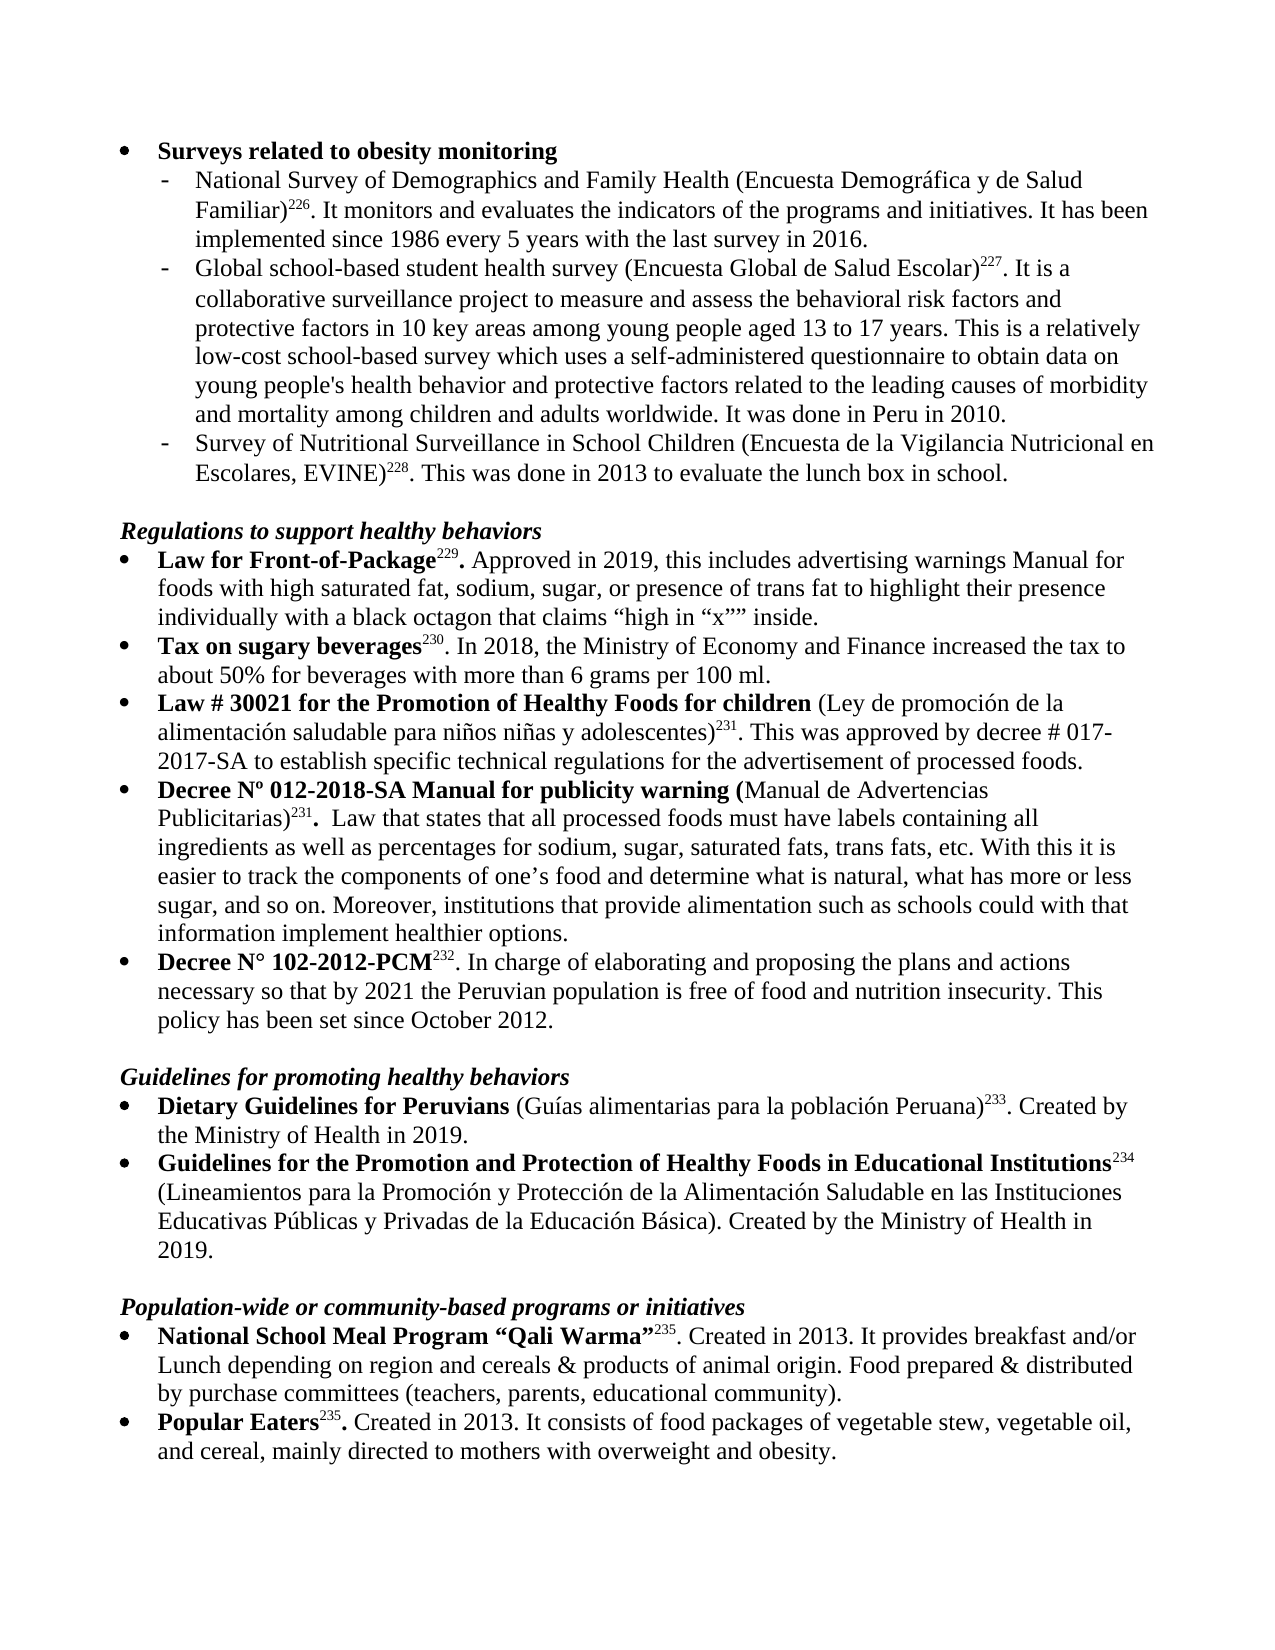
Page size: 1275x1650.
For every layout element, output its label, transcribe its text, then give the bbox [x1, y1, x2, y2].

list Dietary Guidelines for Peruvians (Guías alimentarias para la población Peruana)233. Created by the Ministry of Health in 2019. [120, 1091, 1155, 1148]
list National Survey of Demographics and Family Health (Encuesta Demográfica y de Salud Familiar)226. It monitors and evaluates the indicators of the programs and initiatives. It has been implemented since 1986 every 5 years with the last survey in 2016. [157, 165, 1155, 253]
list Popular Eaters235. Created in 2013. It consists of food packages of vegetable stew, vegetable oil, and cereal, mainly directed to mothers with overweight and obesity. [120, 1407, 1155, 1465]
list Decree Nº 012-2018-SA Manual for publicity warning (Manual de Advertencias Publicitarias)231. Law that states that all processed foods must have labels containing all ingredients as well as percentages for sodium, sugar, saturated fats, trans fats, etc. With this it is easier to track the components of one’s food and determine what is natural, what has more or less sugar, and so on. Moreover, institutions that provide alimentation such as schools could with that information implement healthier options. [120, 775, 1155, 947]
list Guidelines for the Promotion and Protection of Healthy Foods in Educational Institutions234 (Lineamientos para la Promoción y Protección de la Alimentación Saludable en las Instituciones Educativas Públicas y Privadas de la Educación Básica). Created by the Ministry of Health in 2019. [120, 1148, 1155, 1263]
list Law for Front-of-Package229. Approved in 2019, this includes advertising warnings Manual for foods with high saturated fat, sodium, sugar, or presence of trans fat to highlight their presence individually with a black octagon that claims “high in “x”” inside. [120, 545, 1155, 631]
list Decree N° 102-2012-PCM232. In charge of elaborating and proposing the plans and actions necessary so that by 2021 the Peruvian population is free of food and nutrition insecurity. This policy has been set since October 2012. [120, 947, 1155, 1033]
list Surveys related to obesity monitoring [120, 136, 1155, 165]
list Tax on sugary beverages230. In 2018, the Ministry of Economy and Finance increased the tax to about 50% for beverages with more than 6 grams per 100 ml. [120, 631, 1155, 688]
list Survey of Nutritional Surveillance in School Children (Encuesta de la Vigilancia Nutricional en Escolares, EVINE)228. This was done in 2013 to evaluate the lunch box in school. [157, 428, 1155, 487]
list Global school-based student health survey (Encuesta Global de Salud Escolar)227. It is a collaborative surveillance project to measure and assess the behavioral risk factors and protective factors in 10 key areas among young people aged 13 to 17 years. This is a relatively low-cost school-based survey which uses a self-administered questionnaire to obtain data on young people's health behavior and protective factors related to the leading causes of morbidity and mortality among children and adults worldwide. It was done in Peru in 2010. [157, 253, 1155, 428]
list National School Meal Program “Qali Warma”235. Created in 2013. It provides breakfast and/or Lunch depending on region and cereals & products of animal origin. Food prepared & distributed by purchase committees (teachers, parents, educational community). [120, 1321, 1155, 1407]
text Population-wide or community-based programs or initiatives [120, 1292, 1155, 1321]
text Guidelines for promoting healthy behaviors [120, 1062, 1155, 1091]
list Law # 30021 for the Promotion of Healthy Foods for children (Ley de promoción de la alimentación saludable para niños niñas y adolescentes)231. This was approved by decree # 017-2017-SA to establish specific technical regulations for the advertisement of processed foods. [120, 688, 1155, 775]
text Regulations to support healthy behaviors [120, 516, 1155, 545]
